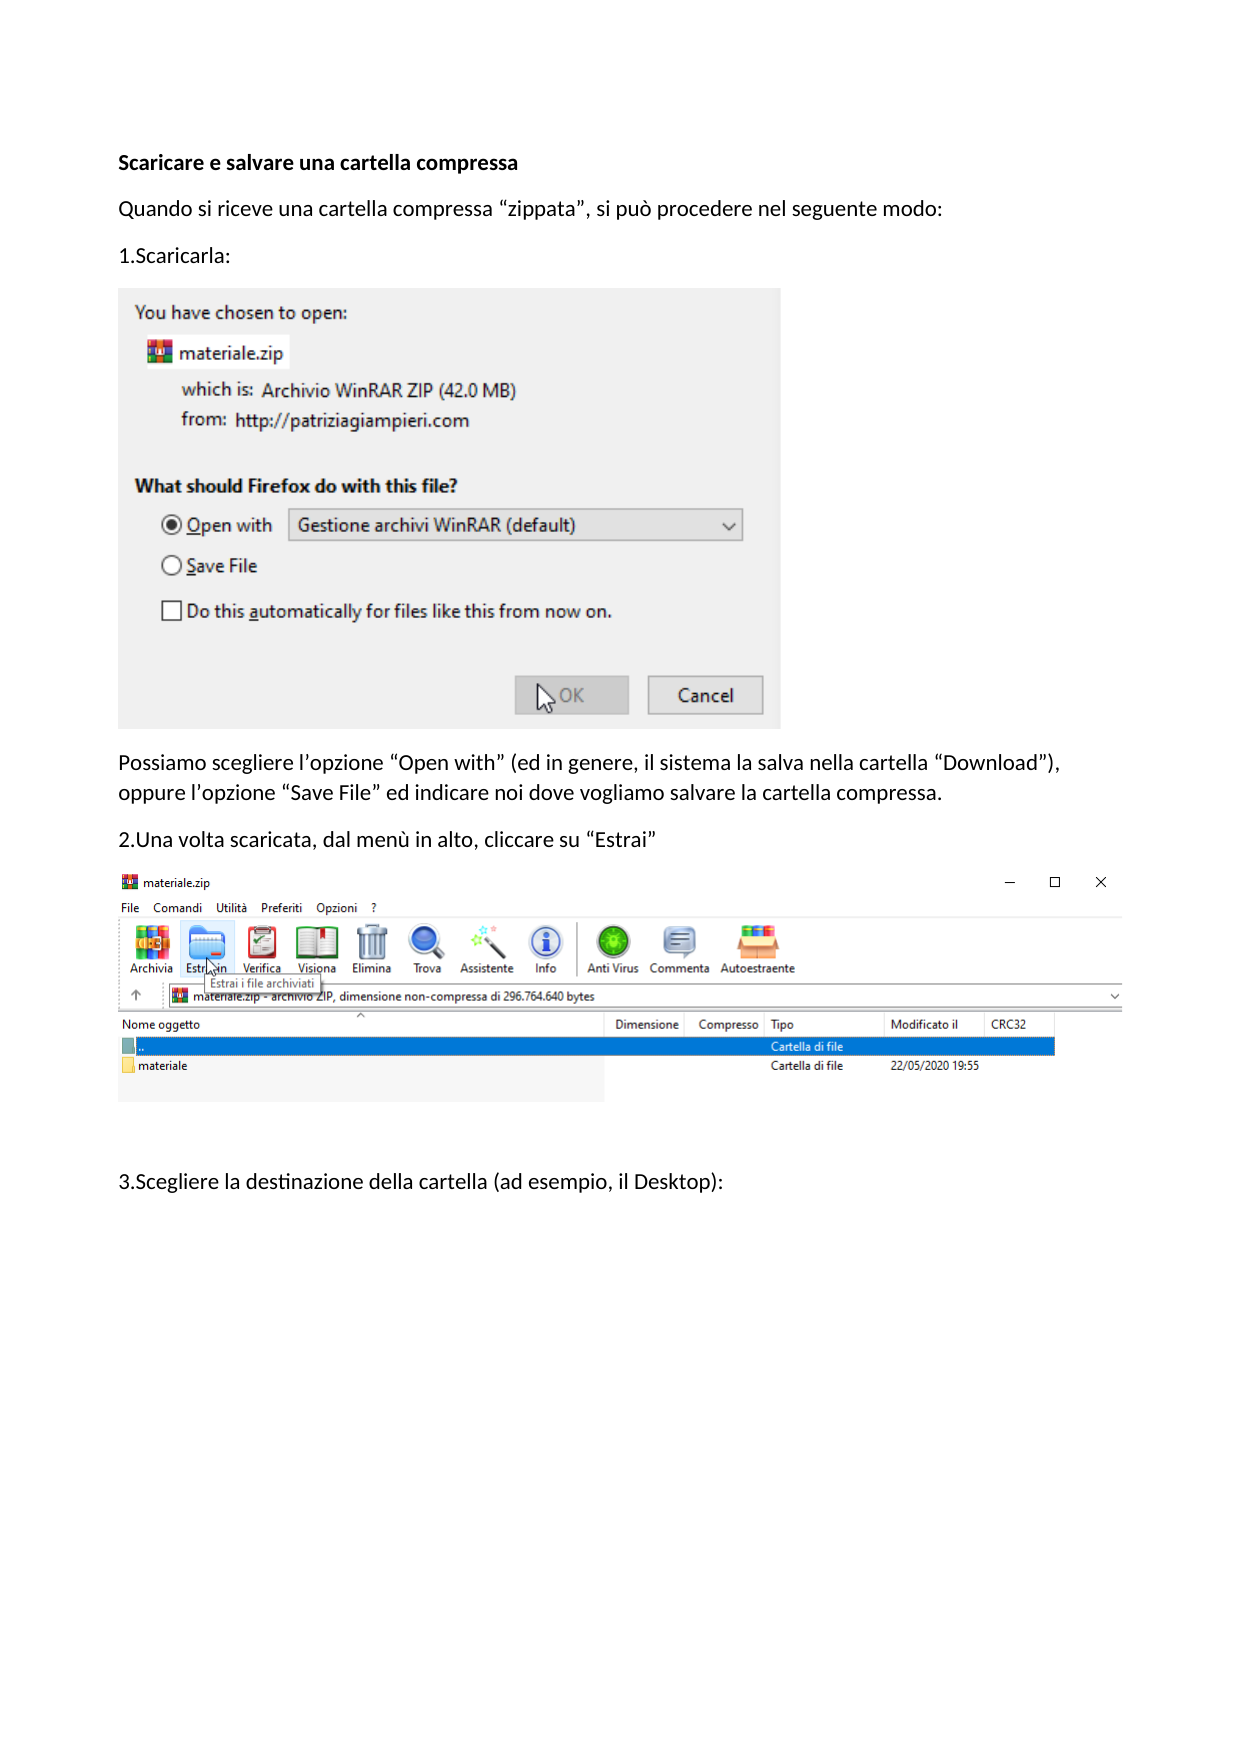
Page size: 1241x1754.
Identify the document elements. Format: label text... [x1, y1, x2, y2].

text 2.Una volta scaricata, dal menù in alto, cliccare su “Estrai” [118, 825, 1122, 853]
text Scaricare e salvare una cartella compressa [118, 148, 1122, 176]
text Possiamo scegliere l’opzione “Open with” (ed in genere, il sistema la salva nella cartella “Download”), oppure l’opzione “Save File” ed indicare noi dove vogliamo salvare la cartella compressa. [118, 748, 1122, 806]
picture [118, 288, 781, 729]
picture [118, 871, 1123, 1102]
text 1.Scaricarla: [118, 241, 1122, 269]
text 3.Scegliere la destinazione della cartella (ad esempio, il Desktop): [118, 1167, 1122, 1195]
text Quando si riceve una cartella compressa “zippata”, si può procedere nel seguente modo: [118, 194, 1122, 222]
